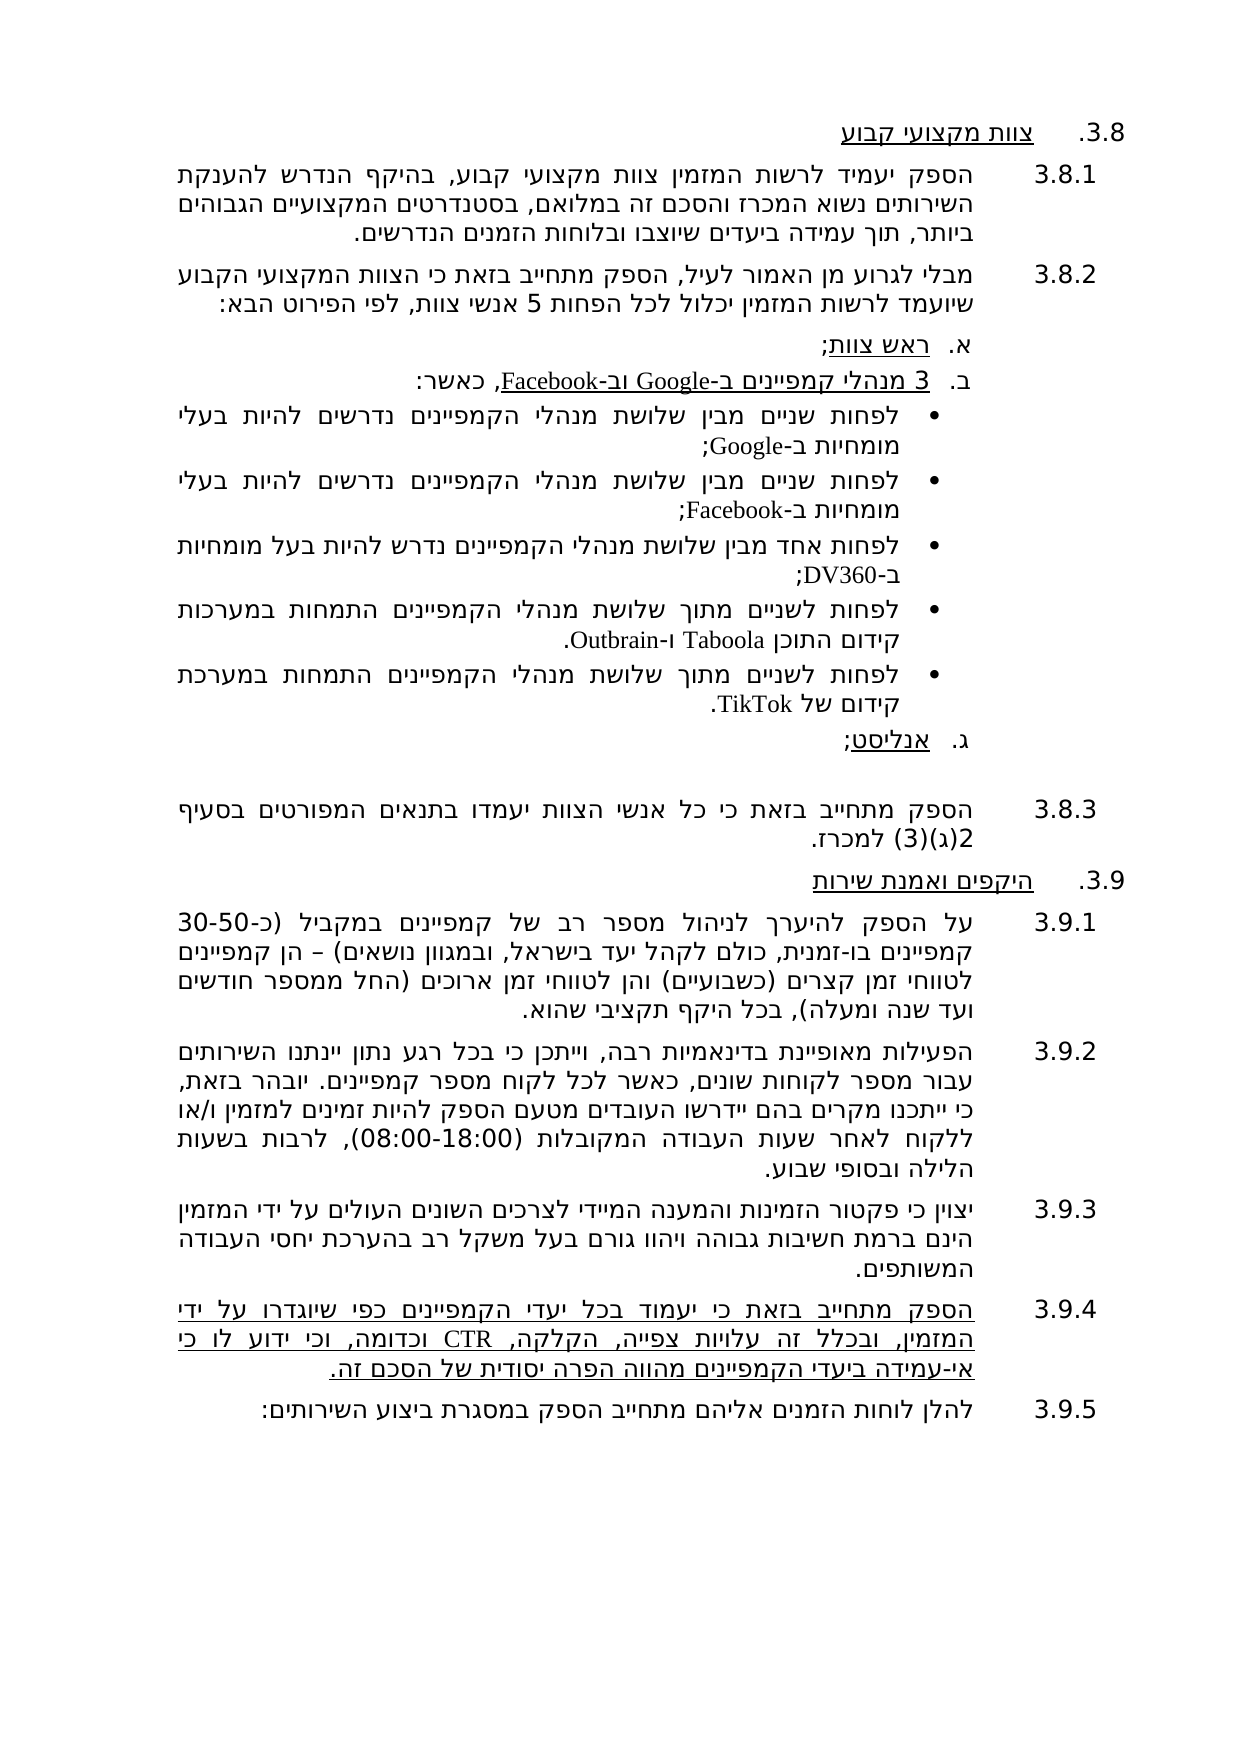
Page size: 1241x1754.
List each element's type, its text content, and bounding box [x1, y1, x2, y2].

subtitle הספק יעמיד לרשות המזמין צוות מקצועי קבוע, בהיקף הנדרש להענקת השירותים נשוא המכרז והסכם זה במלואם, בסטנדרטים המקצועיים הגבוהים ביותר, תוך עמידה ביעדים שיוצבו ובלוחות הזמנים הנדרשים. [177, 160, 1033, 247]
subtitle הפעילות מאופיינת בדינאמיות רבה, וייתכן כי בכל רגע נתון יינתנו השירותים עבור מספר לקוחות שונים, כאשר לכל לקוח מספר קמפיינים. יובהר בזאת, כי ייתכנו מקרים בהם יידרשו העובדים מטעם הספק להיות זמינים למזמין ו/או ללקוח לאחר שעות העבודה המקובלות (08:00-18:00), לרבות בשעות הלילה ובסופי שבוע. [177, 1037, 1033, 1183]
list לפחות שניים מבין שלושת מנהלי הקמפיינים נדרשים להיות בעלי מומחיות ב-Facebook; [177, 466, 930, 525]
list ראש צוות; [177, 331, 960, 360]
subtitle צוות מקצועי קבוע [177, 118, 1078, 147]
subtitle מבלי לגרוע מן האמור לעיל, הספק מתחייב בזאת כי הצוות המקצועי הקבוע שיועמד לרשות המזמין יכלול לכל הפחות 5 אנשי צוות, לפי הפירוט הבא: [177, 260, 1033, 318]
subtitle היקפים ואמנת שירות [177, 866, 1078, 895]
list אנליסט; [177, 725, 960, 754]
list לפחות אחד מבין שלושת מנהלי הקמפיינים נדרש להיות בעל מומחיות ב-DV360; [177, 531, 930, 589]
subtitle יצוין כי פקטור הזמינות והמענה המיידי לצרכים השונים העולים על ידי המזמין הינם ברמת חשיבות גבוהה ויהוו גורם בעל משקל רב בהערכת יחסי העבודה המשותפים. [177, 1195, 1033, 1283]
subtitle הספק מתחייב בזאת כי יעמוד בכל יעדי הקמפיינים כפי שיוגדרו על ידי המזמין, ובכלל זה עלויות צפייה, הקלקה, CTR וכדומה, וכי ידוע לו כי אי-עמידה ביעדי הקמפיינים מהווה הפרה יסודית של הסכם זה. [177, 1295, 1033, 1383]
list לפחות לשניים מתוך שלושת מנהלי הקמפיינים התמחות במערכת קידום של TikTok. [177, 660, 930, 719]
list לפחות לשניים מתוך שלושת מנהלי הקמפיינים התמחות במערכות קידום התוכן Taboola ו-Outbrain. [177, 596, 930, 654]
subtitle הספק מתחייב בזאת כי כל אנשי הצוות יעמדו בתנאים המפורטים בסעיף 2(ג)(3) למכרז. [177, 795, 1033, 854]
subtitle על הספק להיערך לניהול מספר רב של קמפיינים במקביל (כ-30-50 קמפיינים בו-זמנית, כולם לקהל יעד בישראל, ובמגוון נושאים) – הן קמפיינים לטווחי זמן קצרים (כשבועיים) והן לטווחי זמן ארוכים (החל ממספר חודשים ועד שנה ומעלה), בכל היקף תקציבי שהוא. [177, 908, 1033, 1024]
subtitle להלן לוחות הזמנים אליהם מתחייב הספק במסגרת ביצוע השירותים: [177, 1396, 1033, 1425]
list 3 מנהלי קמפיינים ב-Google וב-Facebook, כאשר: [177, 366, 960, 395]
list לפחות שניים מבין שלושת מנהלי הקמפיינים נדרשים להיות בעלי מומחיות ב-Google; [177, 402, 930, 460]
